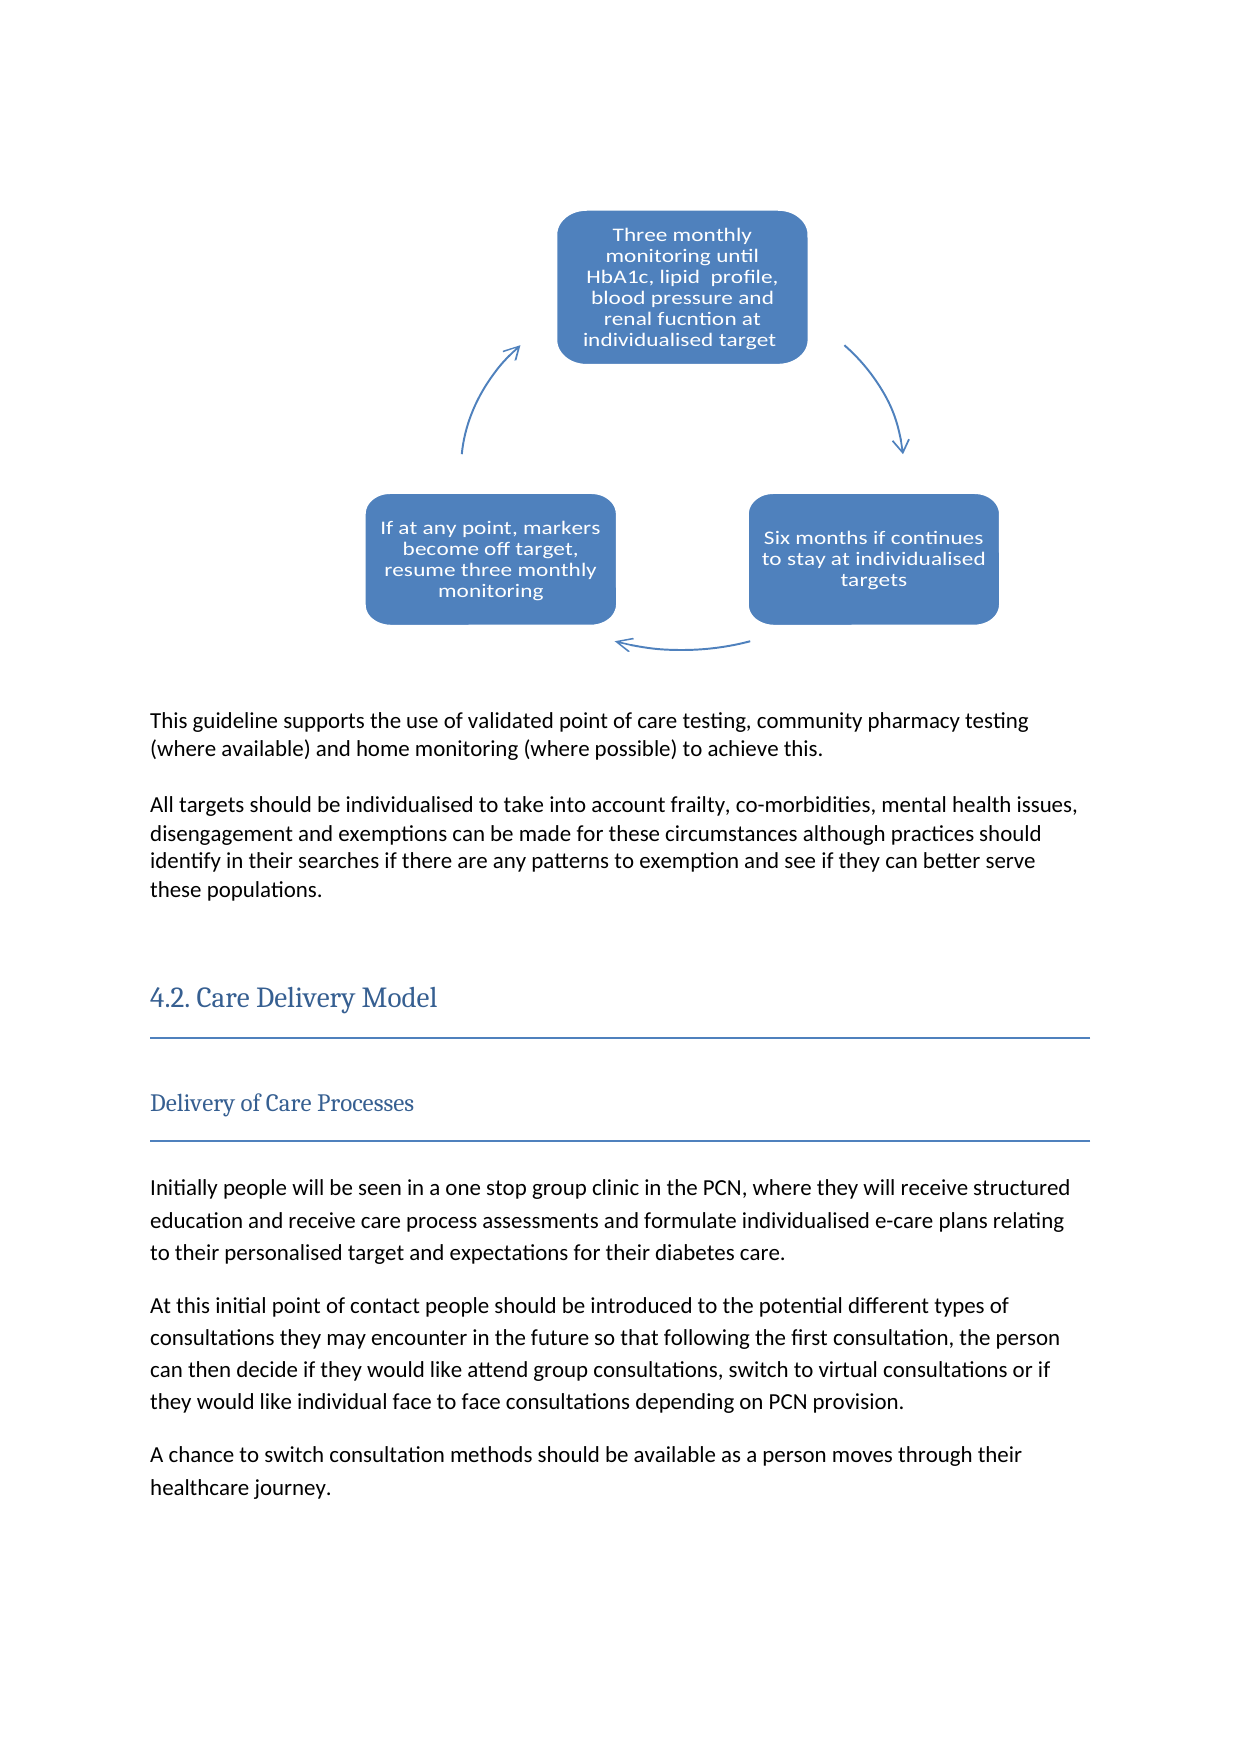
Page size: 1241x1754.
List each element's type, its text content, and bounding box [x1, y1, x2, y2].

subtitle 4.2. Care Delivery Model [150, 981, 1090, 1014]
text This guideline supports the use of validated point of care testing, community pharmacy testing (where available) and home monitoring (where possible) to achieve this. [150, 707, 1090, 763]
subtitle Delivery of Care Processes [150, 1089, 1090, 1118]
text A chance to switch consultation methods should be available as a person moves through their healthcare journey. [150, 1441, 1090, 1501]
text At this initial point of contact people should be introduced to the potential different types of consultations they may encounter in the future so that following the first consultation, the person can then decide if they would like attend group consultations, switch to virtual consultations or if they would like individual face to face consultations depending on PCN provision. [150, 1291, 1090, 1416]
text All targets should be individualised to take into account frailty, co-morbidities, mental health issues, disengagement and exemptions can be made for these circumstances although practices should identify in their searches if there are any patterns to exemption and see if they can better serve these populations. [150, 791, 1090, 903]
text Initially people will be seen in a one stop group clinic in the PCN, where they will receive structured education and receive care process assessments and formulate individualised e-care plans relating to their personalised target and expectations for their diabetes care. [150, 1173, 1090, 1266]
